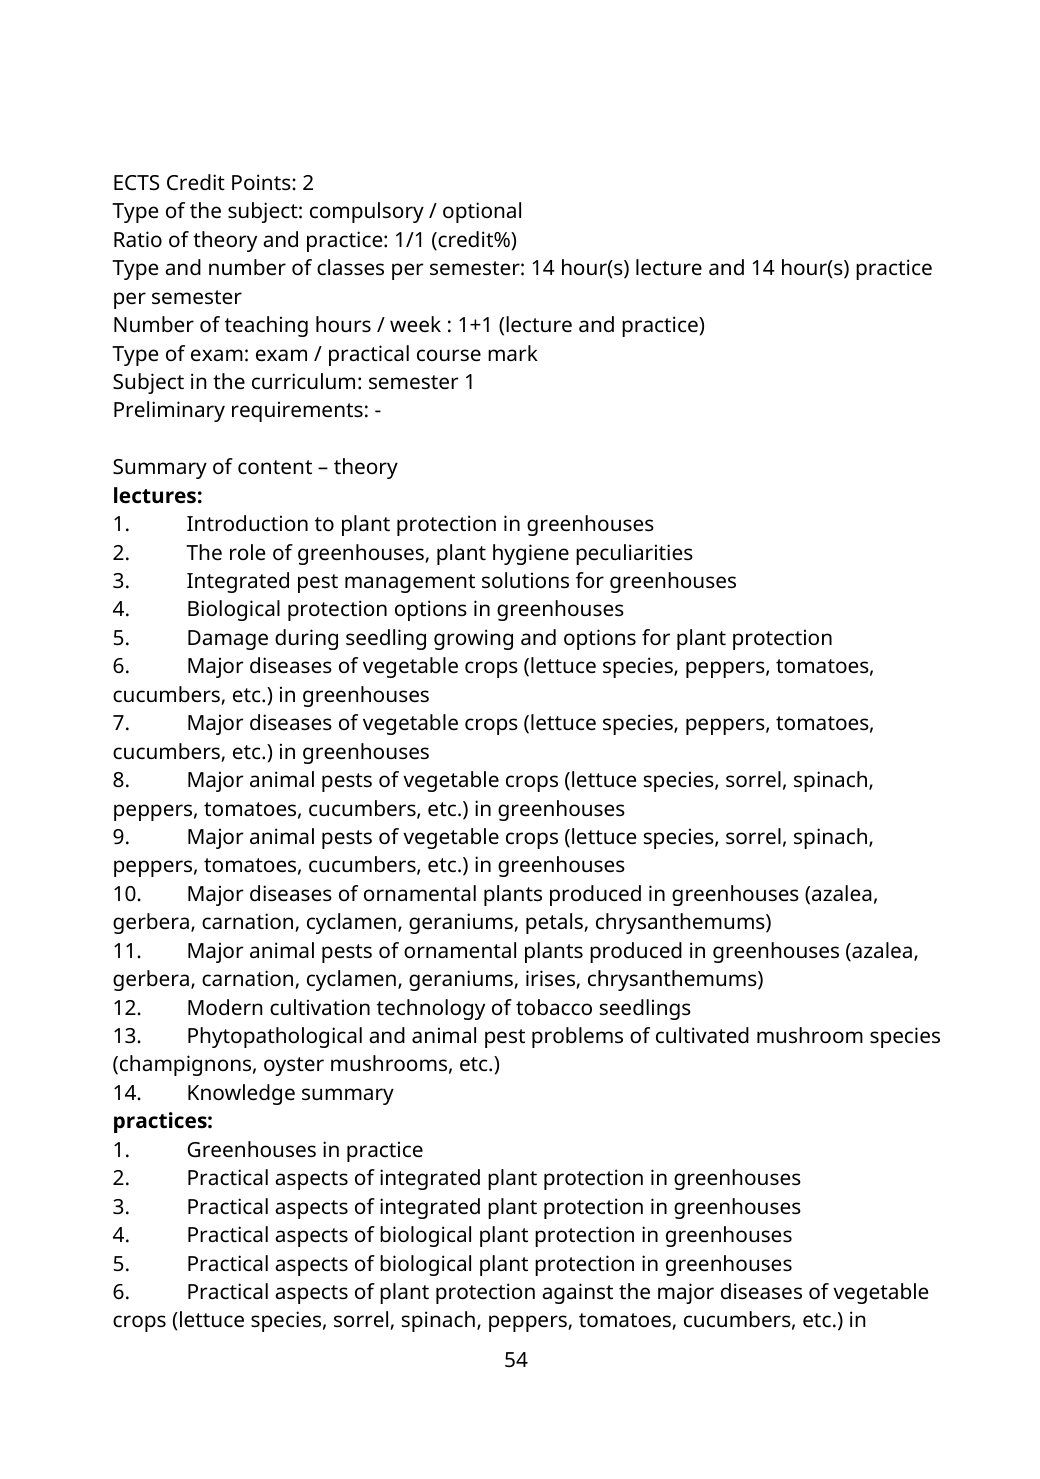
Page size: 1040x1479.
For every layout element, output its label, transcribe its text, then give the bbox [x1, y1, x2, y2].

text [112, 1277, 956, 1334]
text 6. Major diseases of vegetable crops (lettuce species, peppers, tomatoes, cucumbers, etc.) in greenhouses [112, 651, 956, 708]
text 8. Major animal pests of vegetable crops (lettuce species, sorrel, spinach, peppers, tomatoes, cucumbers, etc.) in greenhouses [112, 765, 956, 822]
text 12. Modern cultivation technology of tobacco seedlings [112, 993, 956, 1021]
text 4. Practical aspects of biological plant protection in greenhouses [112, 1220, 956, 1249]
text 1. Greenhouses in practice [112, 1135, 956, 1163]
text 5. Practical aspects of biological plant protection in greenhouses [112, 1249, 956, 1277]
text 1. Introduction to plant protection in greenhouses [112, 509, 956, 538]
text Preliminary requirements: - [112, 396, 956, 424]
text Ratio of theory and practice: 1/1 (credit%) [112, 225, 956, 253]
text 3. Practical aspects of integrated plant protection in greenhouses [112, 1192, 956, 1220]
text 10. Major diseases of ornamental plants produced in greenhouses (azalea, gerbera, carnation, cyclamen, geraniums, petals, chrysanthemums) [112, 879, 956, 936]
text Subject in the curriculum: semester 1 [112, 367, 956, 396]
text 3. Integrated pest management solutions for greenhouses [112, 566, 956, 594]
text lectures: [112, 481, 956, 509]
text 5. Damage during seedling growing and options for plant protection [112, 623, 956, 651]
text Type of the subject: compulsory / optional [112, 196, 956, 225]
text 14. Knowledge summary [112, 1078, 956, 1106]
text 2. The role of greenhouses, plant hygiene peculiarities [112, 538, 956, 566]
text 7. Major diseases of vegetable crops (lettuce species, peppers, tomatoes, cucumbers, etc.) in greenhouses [112, 708, 956, 765]
text 11. Major animal pests of ornamental plants produced in greenhouses (azalea, gerbera, carnation, cyclamen, geraniums, irises, chrysanthemums) [112, 936, 956, 993]
text Type and number of classes per semester: 14 hour(s) lecture and 14 hour(s) practice per semester [112, 253, 956, 310]
text 4. Biological protection options in greenhouses [112, 594, 956, 623]
text 13. Phytopathological and animal pest problems of cultivated mushroom species (champignons, oyster mushrooms, etc.) [112, 1021, 956, 1078]
text Number of teaching hours / week : 1+1 (lecture and practice) [112, 310, 956, 339]
text 9. Major animal pests of vegetable crops (lettuce species, sorrel, spinach, peppers, tomatoes, cucumbers, etc.) in greenhouses [112, 822, 956, 879]
text practices: [112, 1106, 956, 1135]
text Type of exam: exam / practical course mark [112, 339, 956, 367]
text Summary of content – theory [112, 452, 956, 481]
text ECTS Credit Points: 2 [112, 168, 956, 196]
text 2. Practical aspects of integrated plant protection in greenhouses [112, 1163, 956, 1192]
